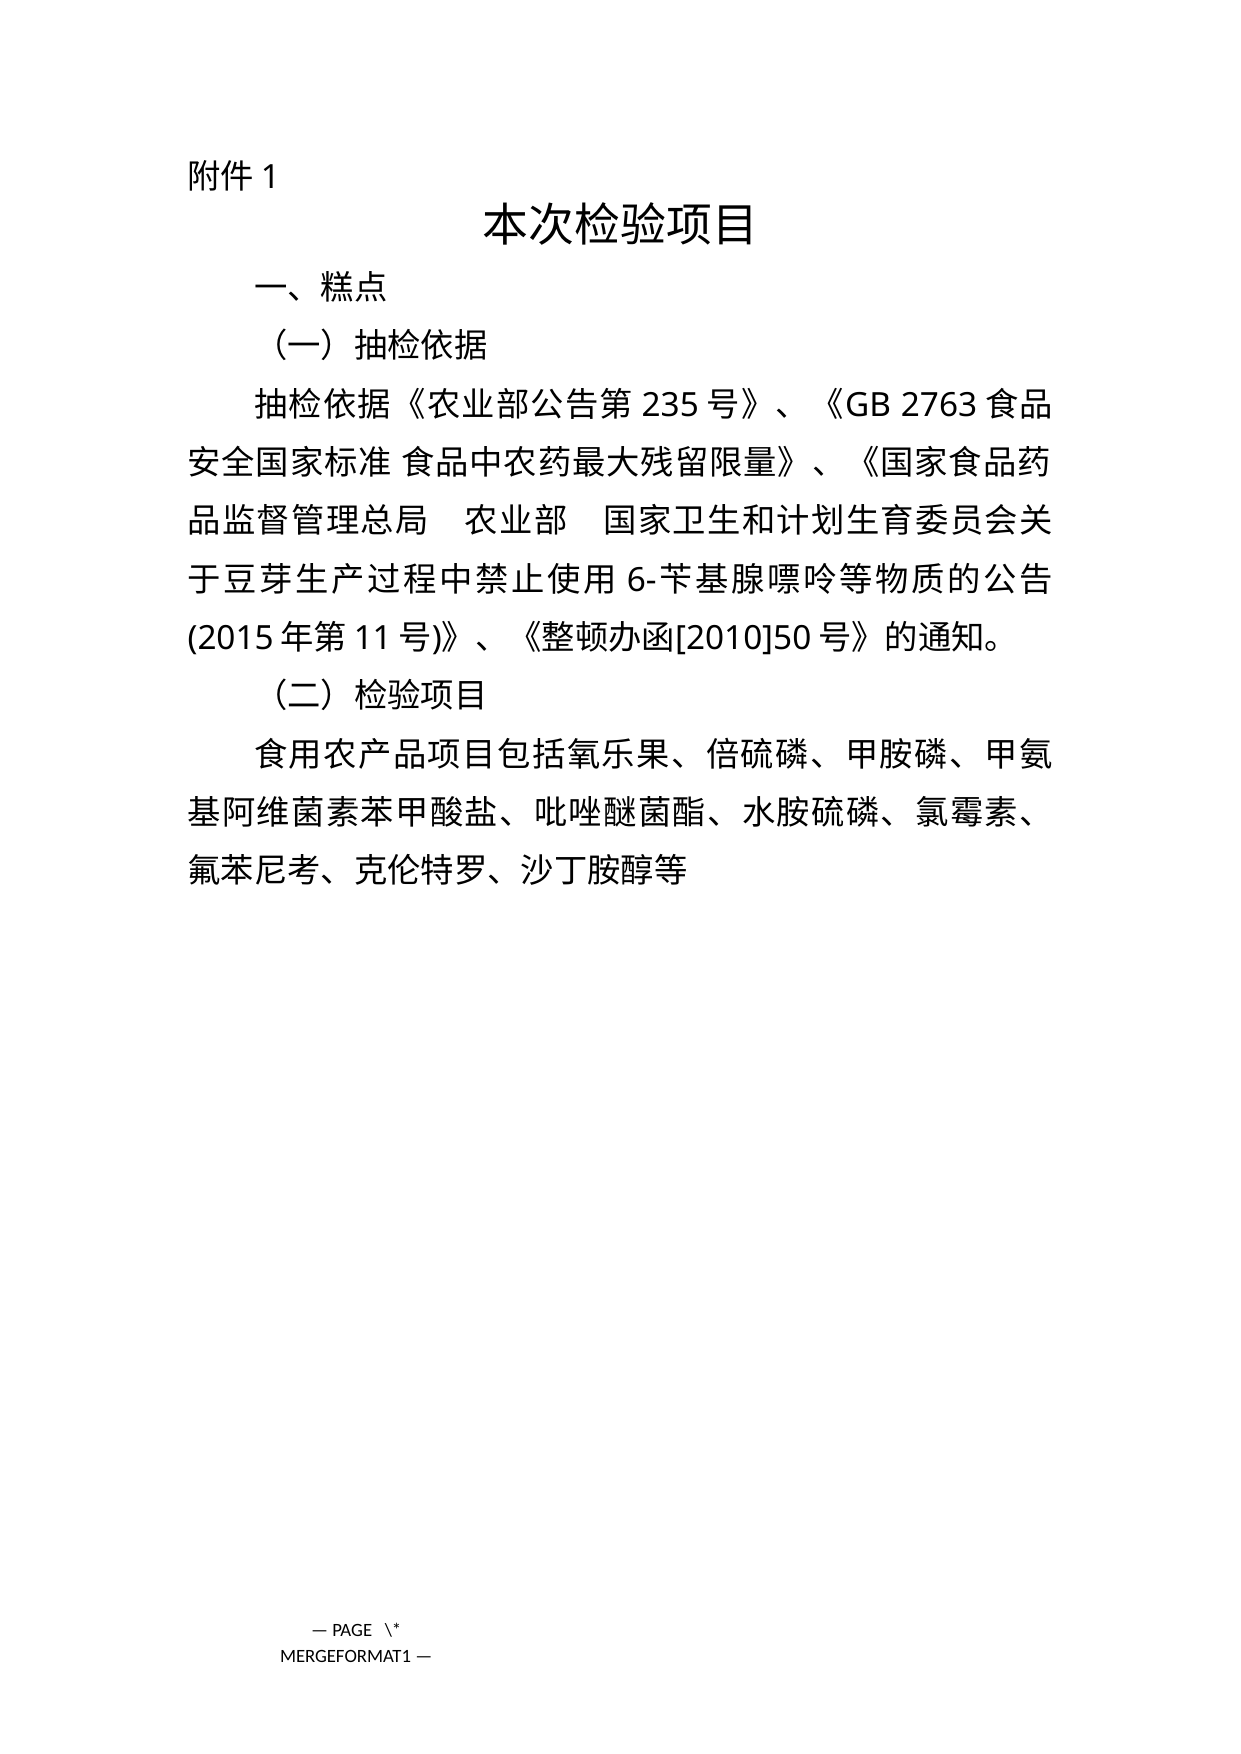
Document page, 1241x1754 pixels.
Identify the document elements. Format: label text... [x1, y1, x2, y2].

text （一）抽检依据 [187, 311, 1053, 369]
text 本次检验项目 [187, 198, 1053, 253]
text 附件1 [187, 150, 1053, 198]
text （二）检验项目 [187, 661, 1053, 719]
text 食用农产品项目包括氧乐果、倍硫磷、甲胺磷、甲氨基阿维菌素苯甲酸盐、吡唑醚菌酯、水胺硫磷、氯霉素、氟苯尼考、克伦特罗、沙丁胺醇等 [187, 719, 1053, 894]
text 抽检依据《农业部公告第235号》、《GB 2763食品安全国家标准 食品中农药最大残留限量》、《国家食品药品监督管理总局 农业部 国家卫生和计划生育委员会关于豆芽生产过程中禁止使用6-苄基腺嘌呤等物质的公告(2015年第11号)》、《整顿办函[2010]50号》的通知。 [187, 369, 1053, 661]
text 一、糕点 [187, 253, 1053, 311]
